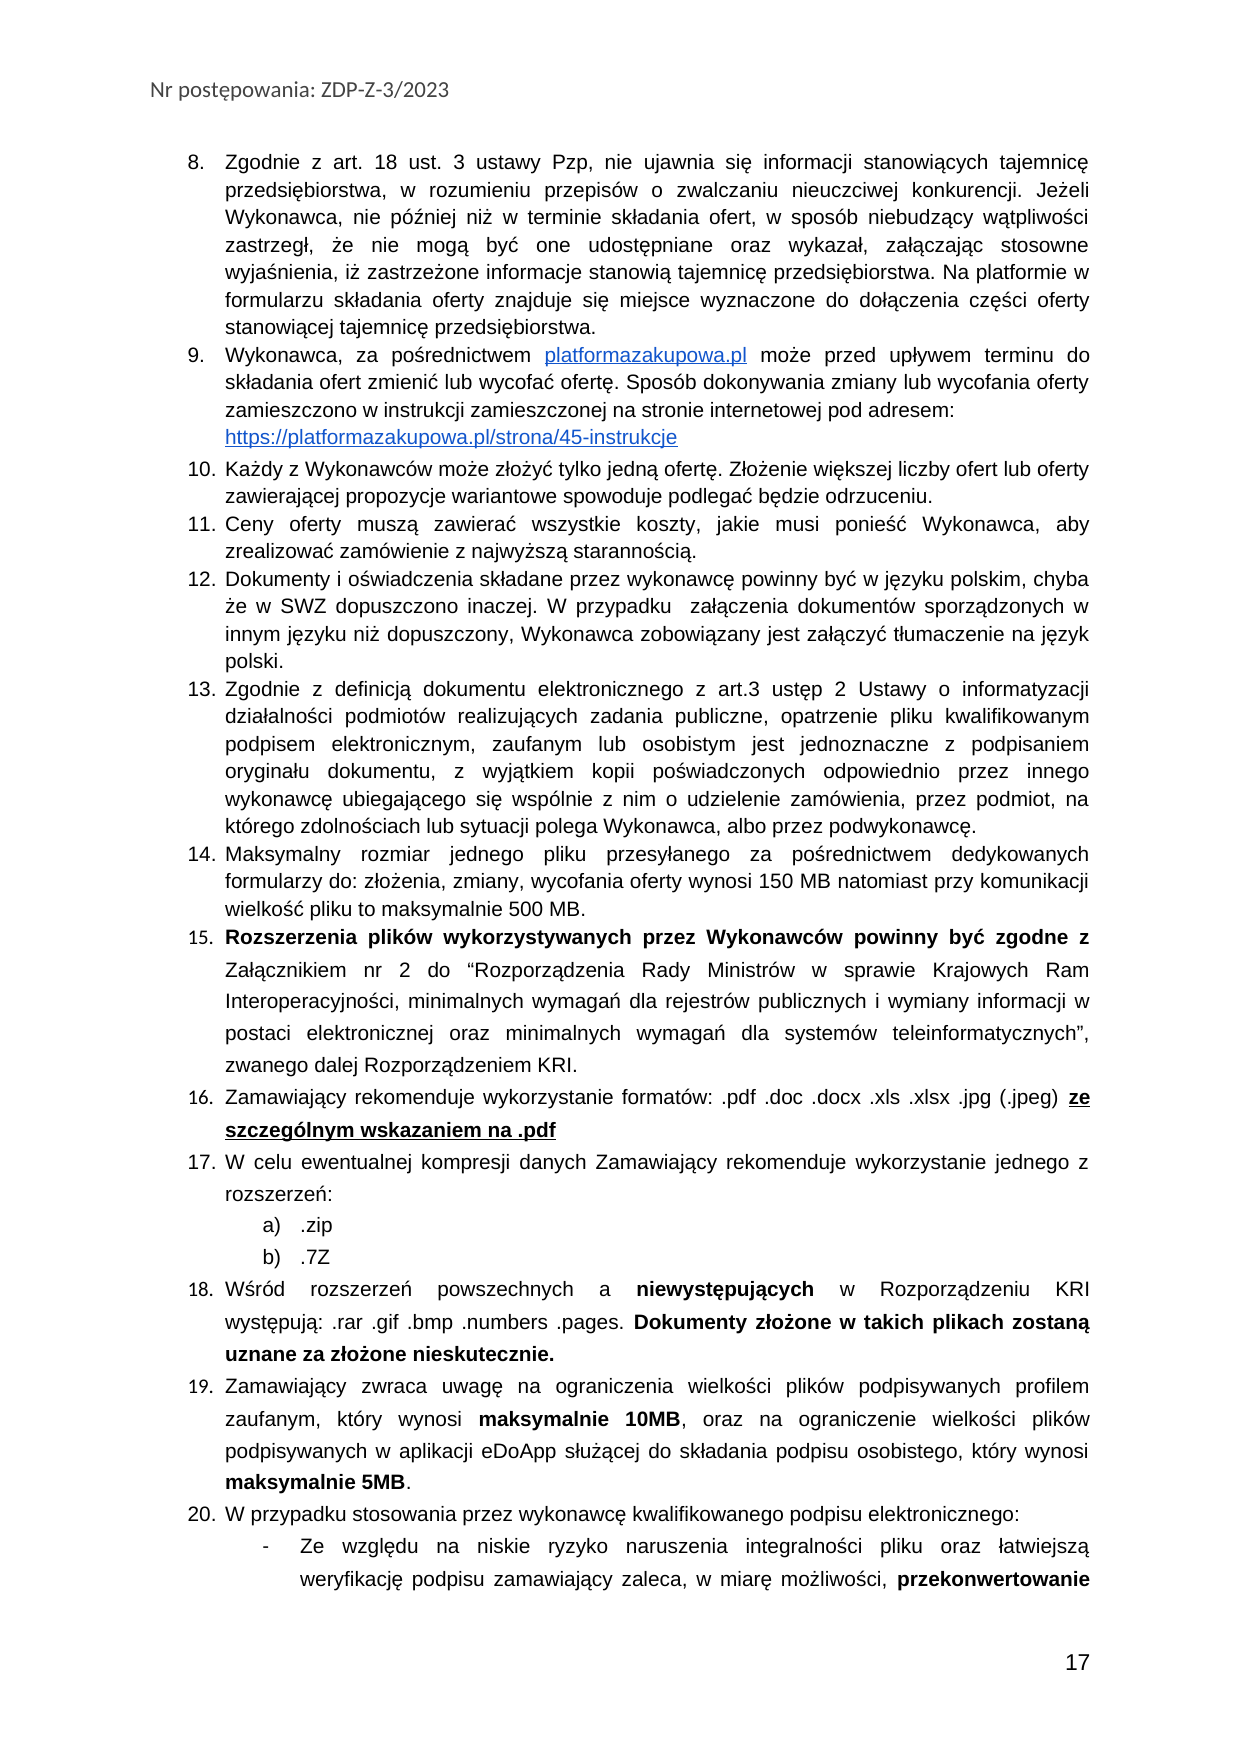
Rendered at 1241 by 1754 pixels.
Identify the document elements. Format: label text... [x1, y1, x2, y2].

list W przypadku stosowania przez wykonawcę kwalifikowanego podpisu elektronicznego: [187, 1502, 1090, 1526]
list .zip [262, 1213, 1090, 1237]
list Ceny oferty muszą zawierać wszystkie koszty, jakie musi ponieść Wykonawca, aby zrealizować zamówienie z najwyższą starannością. [187, 512, 1090, 563]
list Każdy z Wykonawców może złożyć tylko jedną ofertę. Złożenie większej liczby ofert lub oferty zawierającej propozycje wariantowe spowoduje podlegać będzie odrzuceniu. [187, 457, 1090, 508]
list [262, 1534, 1090, 1591]
list .7Z [262, 1245, 1090, 1269]
list Zamawiający rekomenduje wykorzystanie formatów: .pdf .doc .docx .xls .xlsx .jpg (.jpeg) ze szczególnym wskazaniem na .pdf [187, 1084, 1090, 1142]
list Rozszerzenia plików wykorzystywanych przez Wykonawców powinny być zgodne z Załącznikiem nr 2 do “Rozporządzenia Rady Ministrów w sprawie Krajowych Ram Interoperacyjności, minimalnych wymagań dla rejestrów publicznych i wymiany informacji w postaci elektronicznej oraz minimalnych wymagań dla systemów teleinformatycznych”, zwanego dalej Rozporządzeniem KRI. [187, 924, 1090, 1077]
list Maksymalny rozmiar jednego pliku przesyłanego za pośrednictwem dedykowanych formularzy do: złożenia, zmiany, wycofania oferty wynosi 150 MB natomiast przy komunikacji wielkość pliku to maksymalnie 500 MB. [187, 842, 1090, 921]
list Wśród rozszerzeń powszechnych a niewystępujących w Rozporządzeniu KRI występują: .rar .gif .bmp .numbers .pages. Dokumenty złożone w takich plikach zostaną uznane za złożone nieskutecznie. [187, 1277, 1090, 1366]
list W celu ewentualnej kompresji danych Zamawiający rekomenduje wykorzystanie jednego z rozszerzeń: [187, 1149, 1090, 1205]
list Zgodnie z definicją dokumentu elektronicznego z art.3 ustęp 2 Ustawy o informatyzacji działalności podmiotów realizujących zadania publiczne, opatrzenie pliku kwalifikowanym podpisem elektronicznym, zaufanym lub osobistym jest jednoznaczne z podpisaniem oryginału dokumentu, z wyjątkiem kopii poświadczonych odpowiednio przez innego wykonawcę ubiegającego się wspólnie z nim o udzielenie zamówienia, przez podmiot, na którego zdolnościach lub sytuacji polega Wykonawca, albo przez podwykonawcę. [187, 677, 1090, 838]
list Dokumenty i oświadczenia składane przez wykonawcę powinny być w języku polskim, chyba że w SWZ dopuszczono inaczej. W przypadku załączenia dokumentów sporządzonych w innym języku niż dopuszczony, Wykonawca zobowiązany jest załączyć tłumaczenie na język polski. [187, 567, 1090, 673]
list Zamawiający zwraca uwagę na ograniczenia wielkości plików podpisywanych profilem zaufanym, który wynosi maksymalnie 10MB, oraz na ograniczenie wielkości plików podpisywanych w aplikacji eDoApp służącej do składania podpisu osobistego, który wynosi maksymalnie 5MB. [187, 1373, 1090, 1494]
list Zgodnie z art. 18 ust. 3 ustawy Pzp, nie ujawnia się informacji stanowiących tajemnicę przedsiębiorstwa, w rozumieniu przepisów o zwalczaniu nieuczciwej konkurencji. Jeżeli Wykonawca, nie później niż w terminie składania ofert, w sposób niebudzący wątpliwości zastrzegł, że nie mogą być one udostępniane oraz wykazał, załączając stosowne wyjaśnienia, iż zastrzeżone informacje stanowią tajemnicę przedsiębiorstwa. Na platformie w formularzu składania oferty znajduje się miejsce wyznaczone do dołączenia części oferty stanowiącej tajemnicę przedsiębiorstwa. [187, 150, 1090, 339]
list Wykonawca, za pośrednictwem platformazakupowa.pl może przed upływem terminu do składania ofert zmienić lub wycofać ofertę. Sposób dokonywania zmiany lub wycofania oferty zamieszczono w instrukcji zamieszczonej na stronie internetowej pod adresem: [187, 342, 1090, 421]
text https://platformazakupowa.pl/strona/45-instrukcje [225, 425, 1090, 449]
